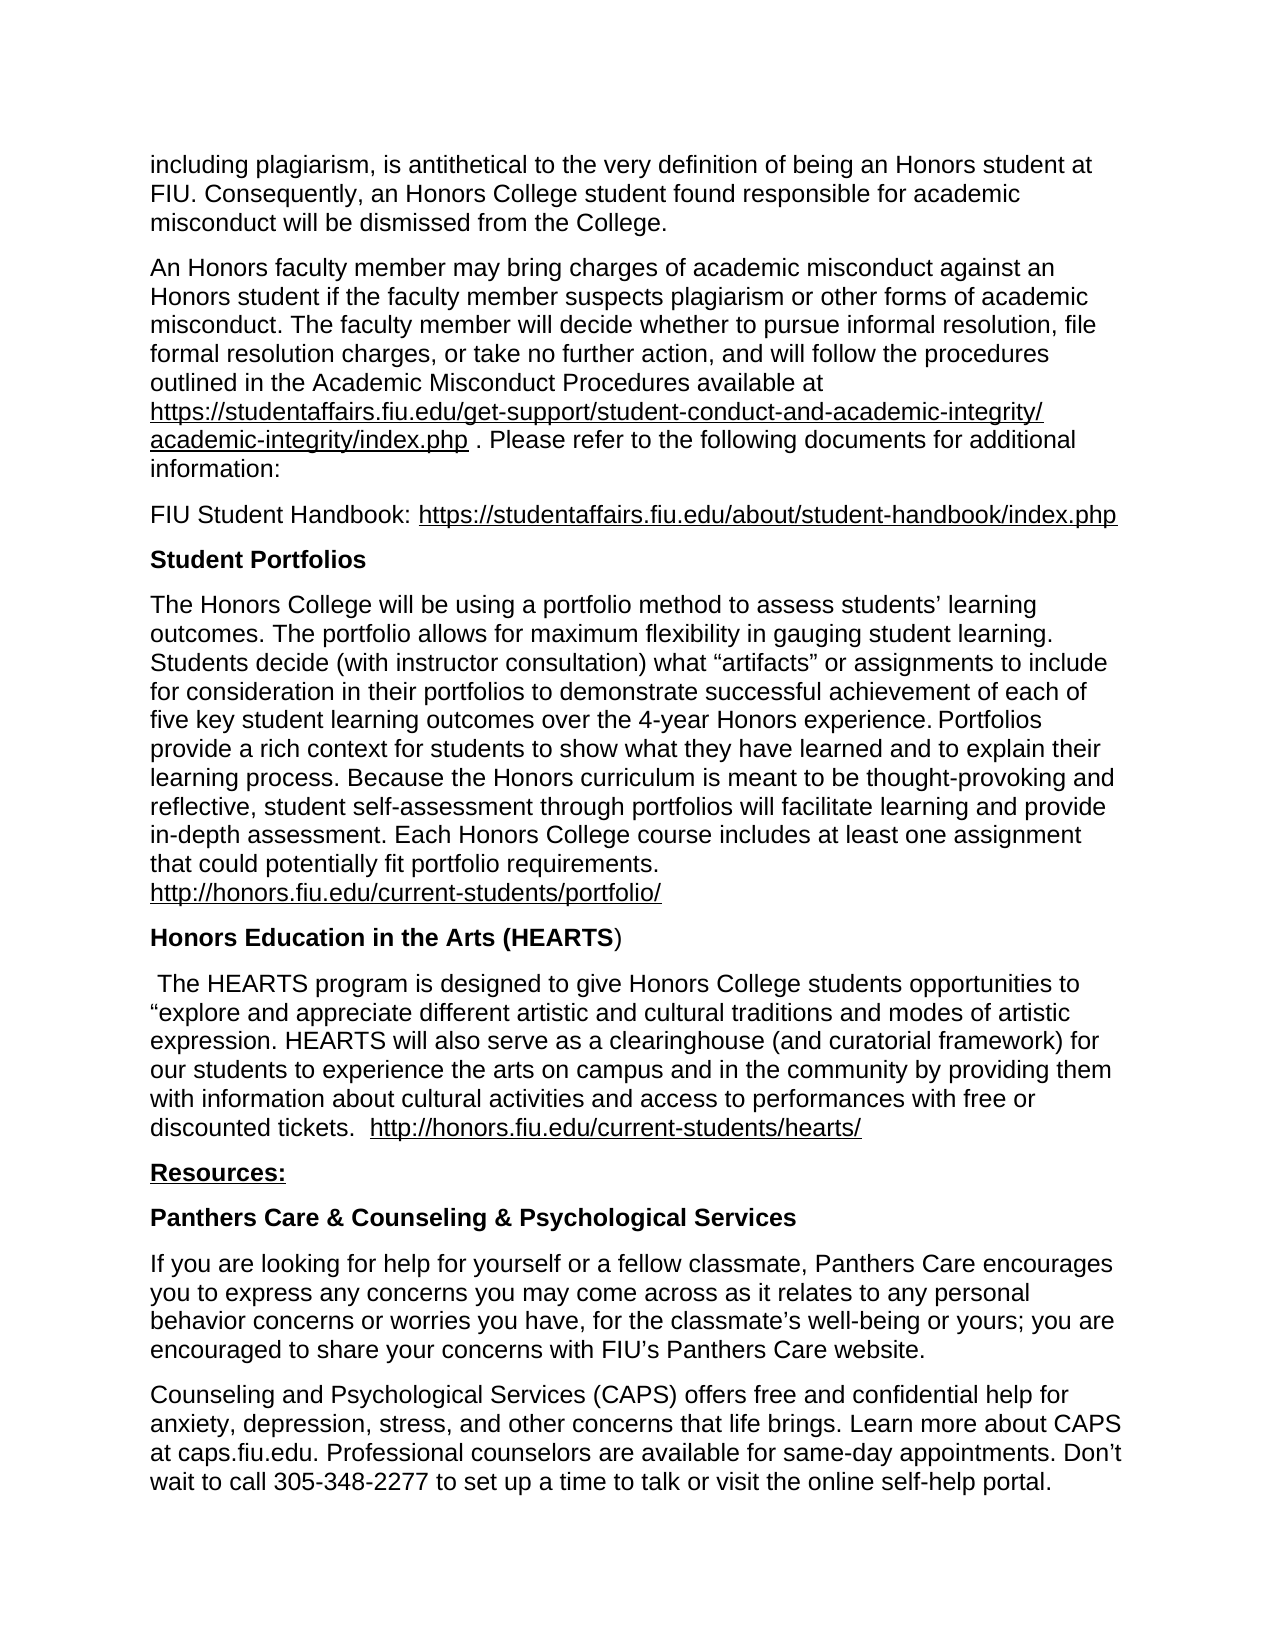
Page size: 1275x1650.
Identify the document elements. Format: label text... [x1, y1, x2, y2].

text Resources: [150, 1158, 1125, 1187]
text Panthers Care & Counseling & Psychological Services [150, 1203, 1125, 1232]
text Honors Education in the Arts (HEARTS) [150, 923, 1125, 952]
text An Honors faculty member may bring charges of academic misconduct against an Honors student if the faculty member suspects plagiarism or other forms of academic misconduct. The faculty member will decide whether to pursue informal resolution, file formal resolution charges, or take no further action, and will follow the procedures outlined in the Academic Misconduct Procedures available at https://studentaffairs.fiu.edu/get-support/student-conduct-and-academic-integrity/academic-integrity/index.php . Please refer to the following documents for additional information: [150, 253, 1125, 483]
text If you are looking for help for yourself or a fellow classmate, Panthers Care encourages you to express any concerns you may come across as it relates to any personal behavior concerns or worries you have, for the classmate’s well-being or yours; you are encouraged to share your concerns with FIU’s Panthers Care website. [150, 1249, 1125, 1364]
text Counseling and Psychological Services (CAPS) offers free and confidential help for anxiety, depression, stress, and other concerns that life brings. Learn more about CAPS at caps.fiu.edu. Professional counselors are available for same-day appointments. Don’t wait to call 305-348-2277 to set up a time to talk or visit the online self-help portal. [150, 1380, 1125, 1495]
text Student Portfolios [150, 545, 1125, 574]
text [150, 150, 1125, 236]
text The Honors College will be using a portfolio method to assess students’ learning outcomes. The portfolio allows for maximum flexibility in gauging student learning. Students decide (with instructor consultation) what “artifacts” or assignments to include for consideration in their portfolios to demonstrate successful achievement of each of five key student learning outcomes over the 4-year Honors experience. Portfolios provide a rich context for students to show what they have learned and to explain their learning process. Because the Honors curriculum is meant to be thought-provoking and reflective, student self-assessment through portfolios will facilitate learning and provide in-depth assessment. Each Honors College course includes at least one assignment that could potentially fit portfolio requirements. http://honors.fiu.edu/current-students/portfolio/ [150, 590, 1125, 907]
text The HEARTS program is designed to give Honors College students opportunities to “explore and appreciate different artistic and cultural traditions and modes of artistic expression. HEARTS will also serve as a clearinghouse (and curatorial framework) for our students to experience the arts on campus and in the community by providing them with information about cultural activities and access to performances with free or discounted tickets. http://honors.fiu.edu/current-students/hearts/ [150, 969, 1125, 1141]
text FIU Student Handbook: https://studentaffairs.fiu.edu/about/student-handbook/index.php [150, 499, 1125, 528]
